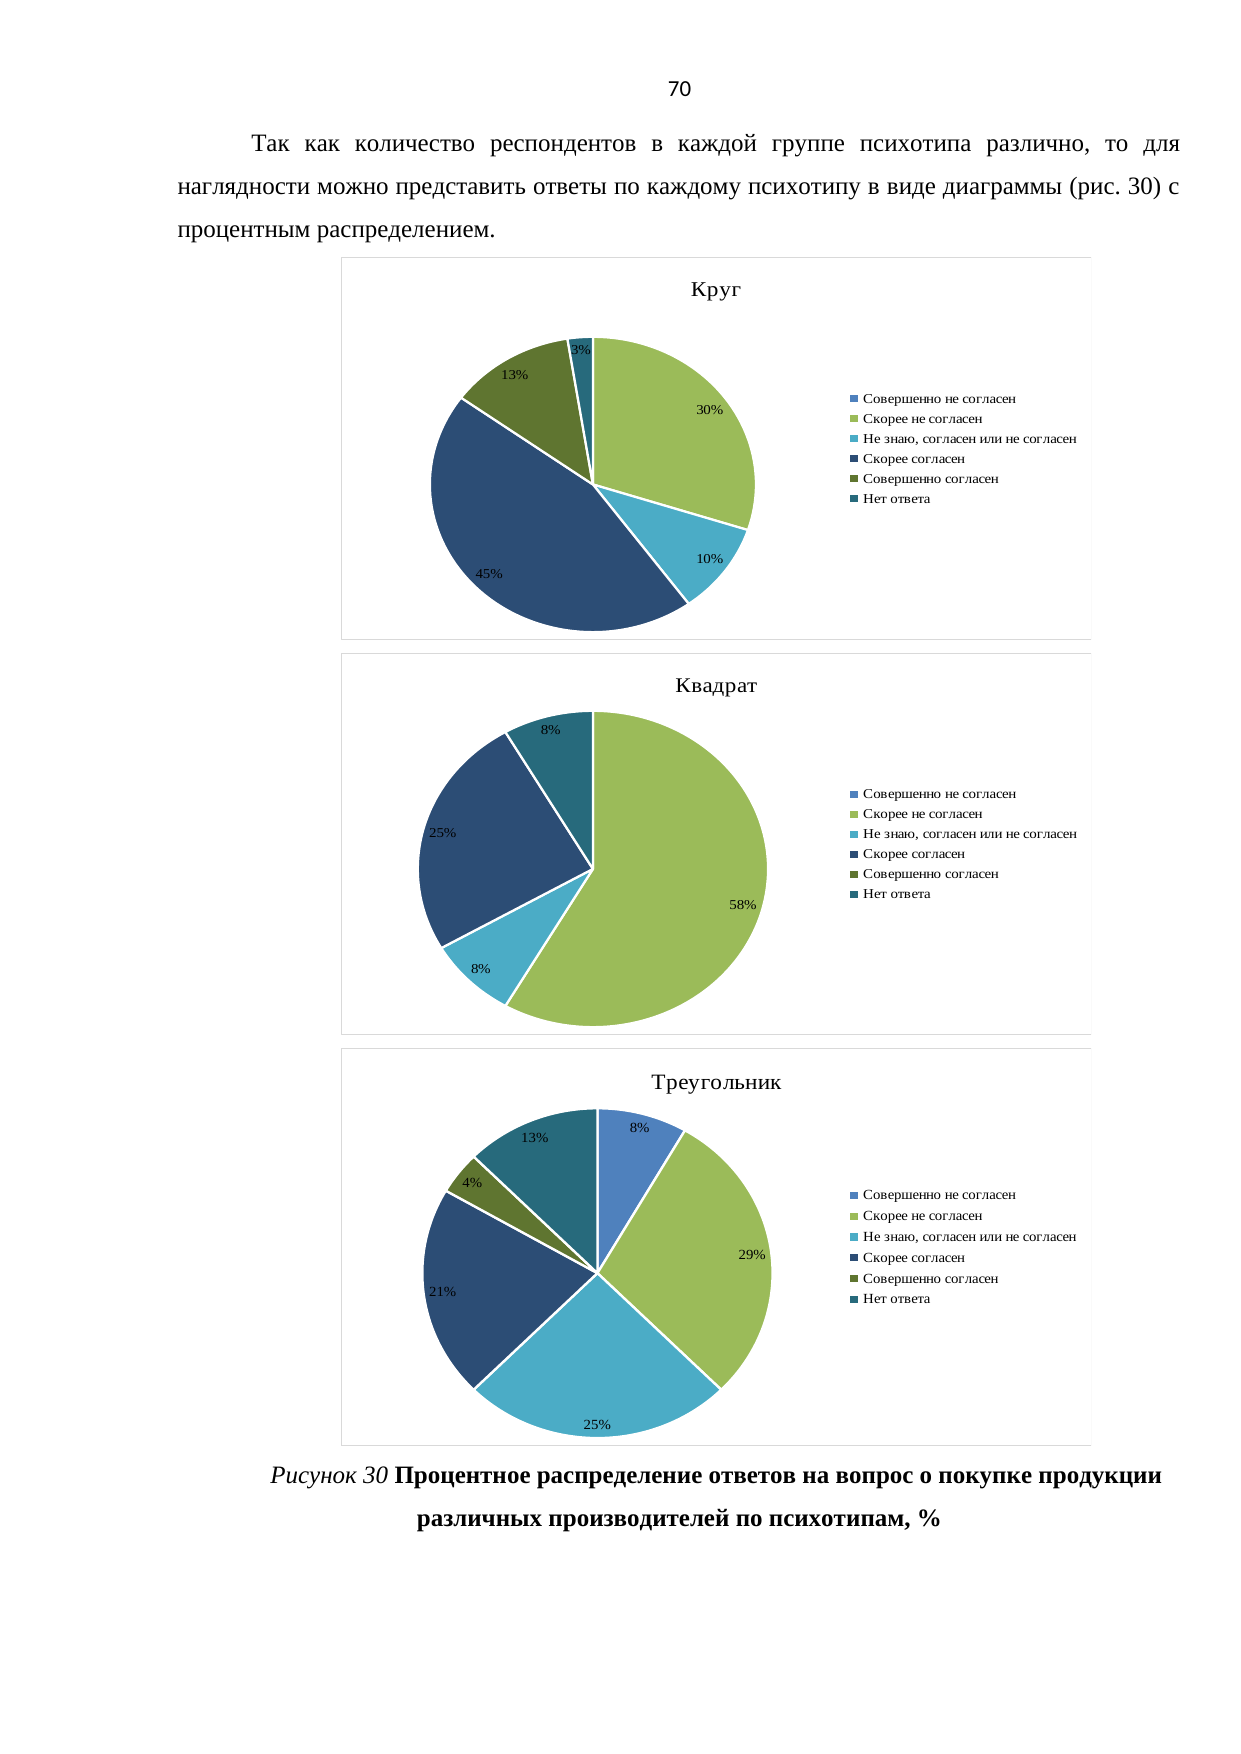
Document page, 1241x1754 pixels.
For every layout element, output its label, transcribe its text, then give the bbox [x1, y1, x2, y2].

text Так как количество респондентов в каждой группе психотипа различно, то для наглядности можно представить ответы по каждому психотипу в виде диаграммы (рис. 30) с процентным распределением. [177, 128, 1181, 243]
text Рисунок 30 Процентное распределение ответов на вопрос о покупке продукции различных производителей по психотипам, % [177, 1460, 1181, 1532]
